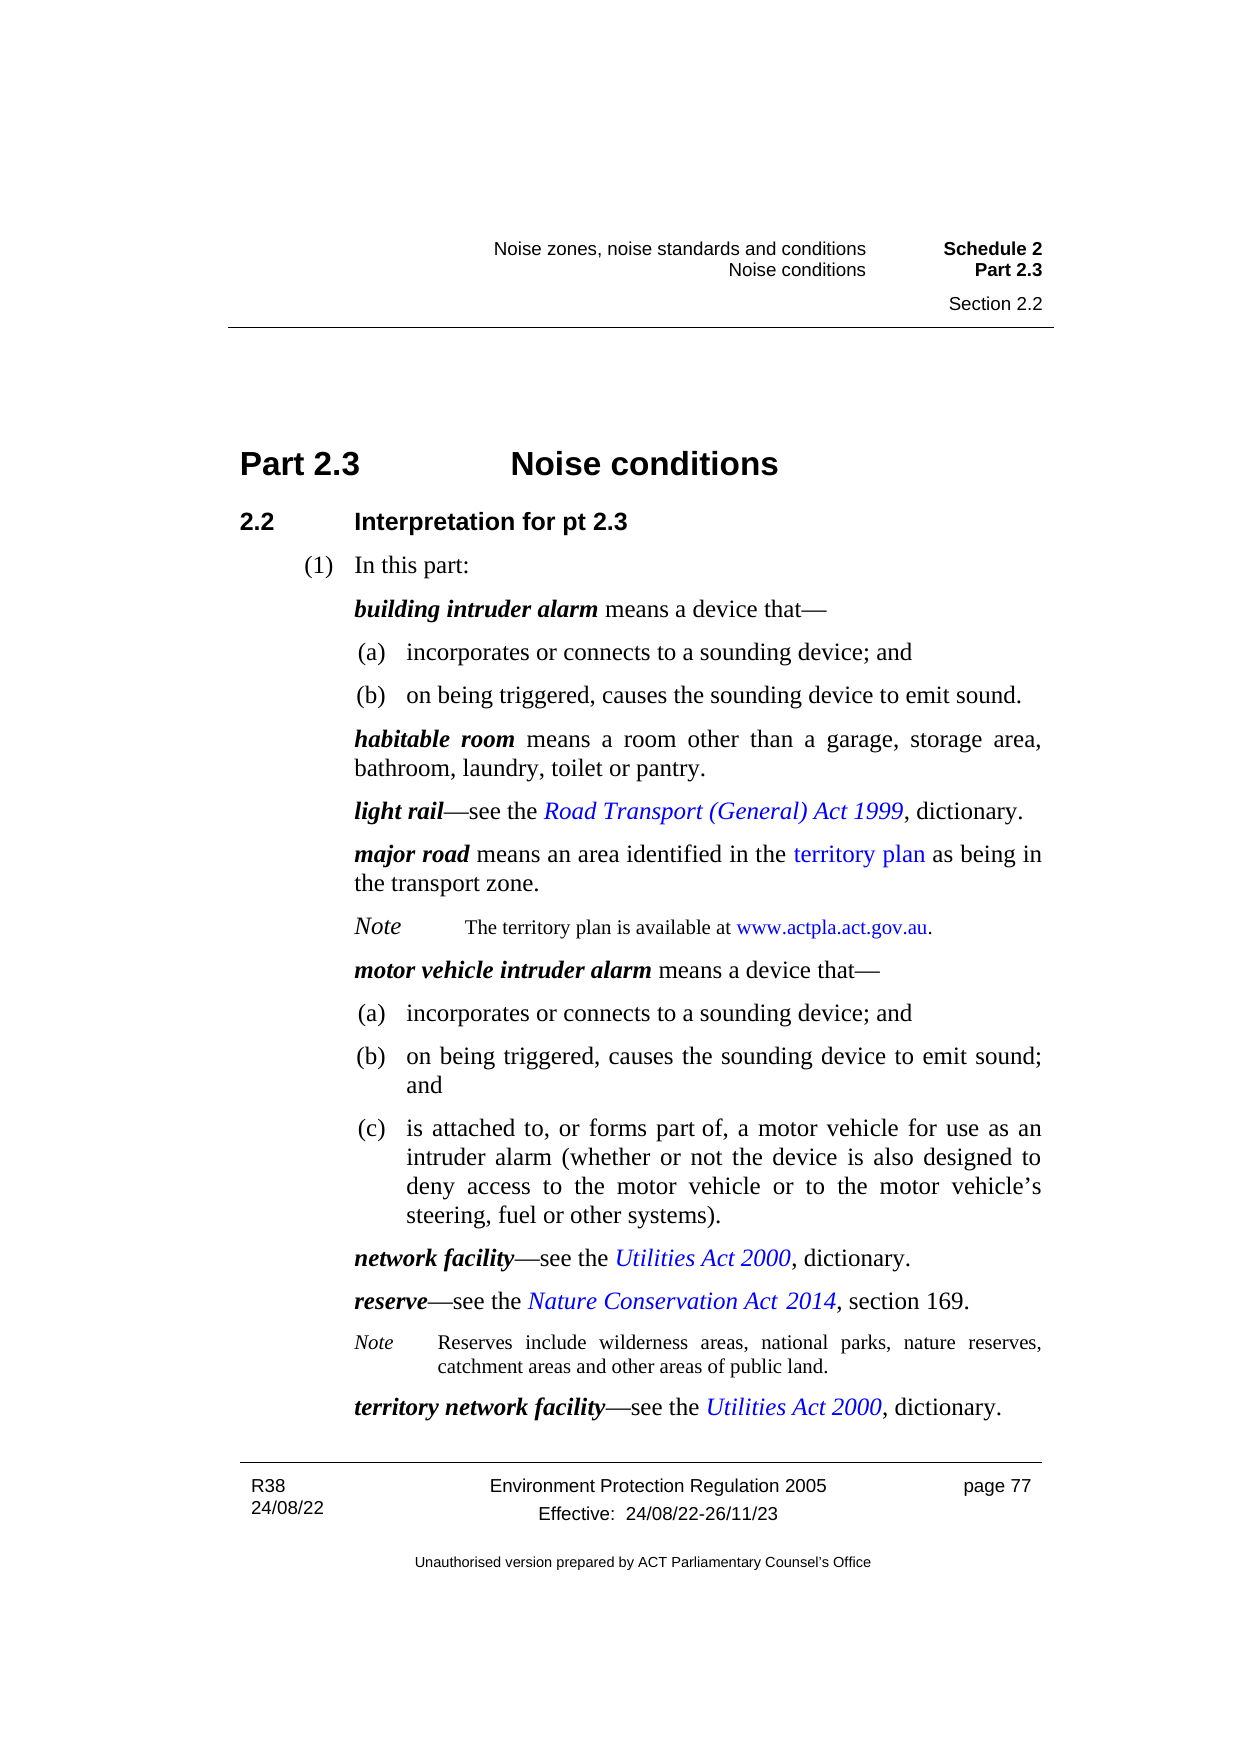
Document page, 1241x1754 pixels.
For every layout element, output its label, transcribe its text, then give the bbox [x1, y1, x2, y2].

text Note Reserves include wilderness areas, national parks, nature reserves, catchment areas and other areas of public land. [354, 1330, 1042, 1378]
text (c) is attached to, or forms part of, a motor vehicle for use as an intruder alarm (whether or not the device is also designed to deny access to the motor vehicle or to the motor vehicle’s steering, fuel or other systems). [239, 1113, 1042, 1228]
text reserve—see the Nature Conservation Act 2014, section 169. [354, 1286, 1042, 1315]
text (a) incorporates or connects to a sounding device; and [239, 998, 1042, 1027]
text network facility—see the Utilities Act 2000, dictionary. [354, 1243, 1042, 1272]
text (b) on being triggered, causes the sounding device to emit sound. [239, 681, 1042, 709]
text motor vehicle intruder alarm means a device that— [354, 955, 1042, 983]
text territory network facility—see the Utilities Act 2000, dictionary. [354, 1392, 1042, 1421]
text major road means an area identified in the territory plan as being in the transport zone. [354, 839, 1042, 897]
text light rail—see the Road Transport (General) Act 1999, dictionary. [354, 796, 1042, 825]
text (a) incorporates or connects to a sounding device; and [239, 637, 1042, 666]
text habitable room means a room other than a garage, storage area, bathroom, laundry, toilet or pantry. [354, 724, 1042, 781]
text (1) In this part: [239, 551, 1042, 579]
text Part 2.3 Noise conditions [239, 444, 1042, 482]
text Note The territory plan is available at www.actpla.act.gov.au. [354, 911, 1042, 940]
subtitle 2.2 Interpretation for pt 2.3 [239, 507, 1042, 536]
text building intruder alarm means a device that— [354, 594, 1042, 623]
text (b) on being triggered, causes the sounding device to emit sound; and [239, 1041, 1042, 1099]
